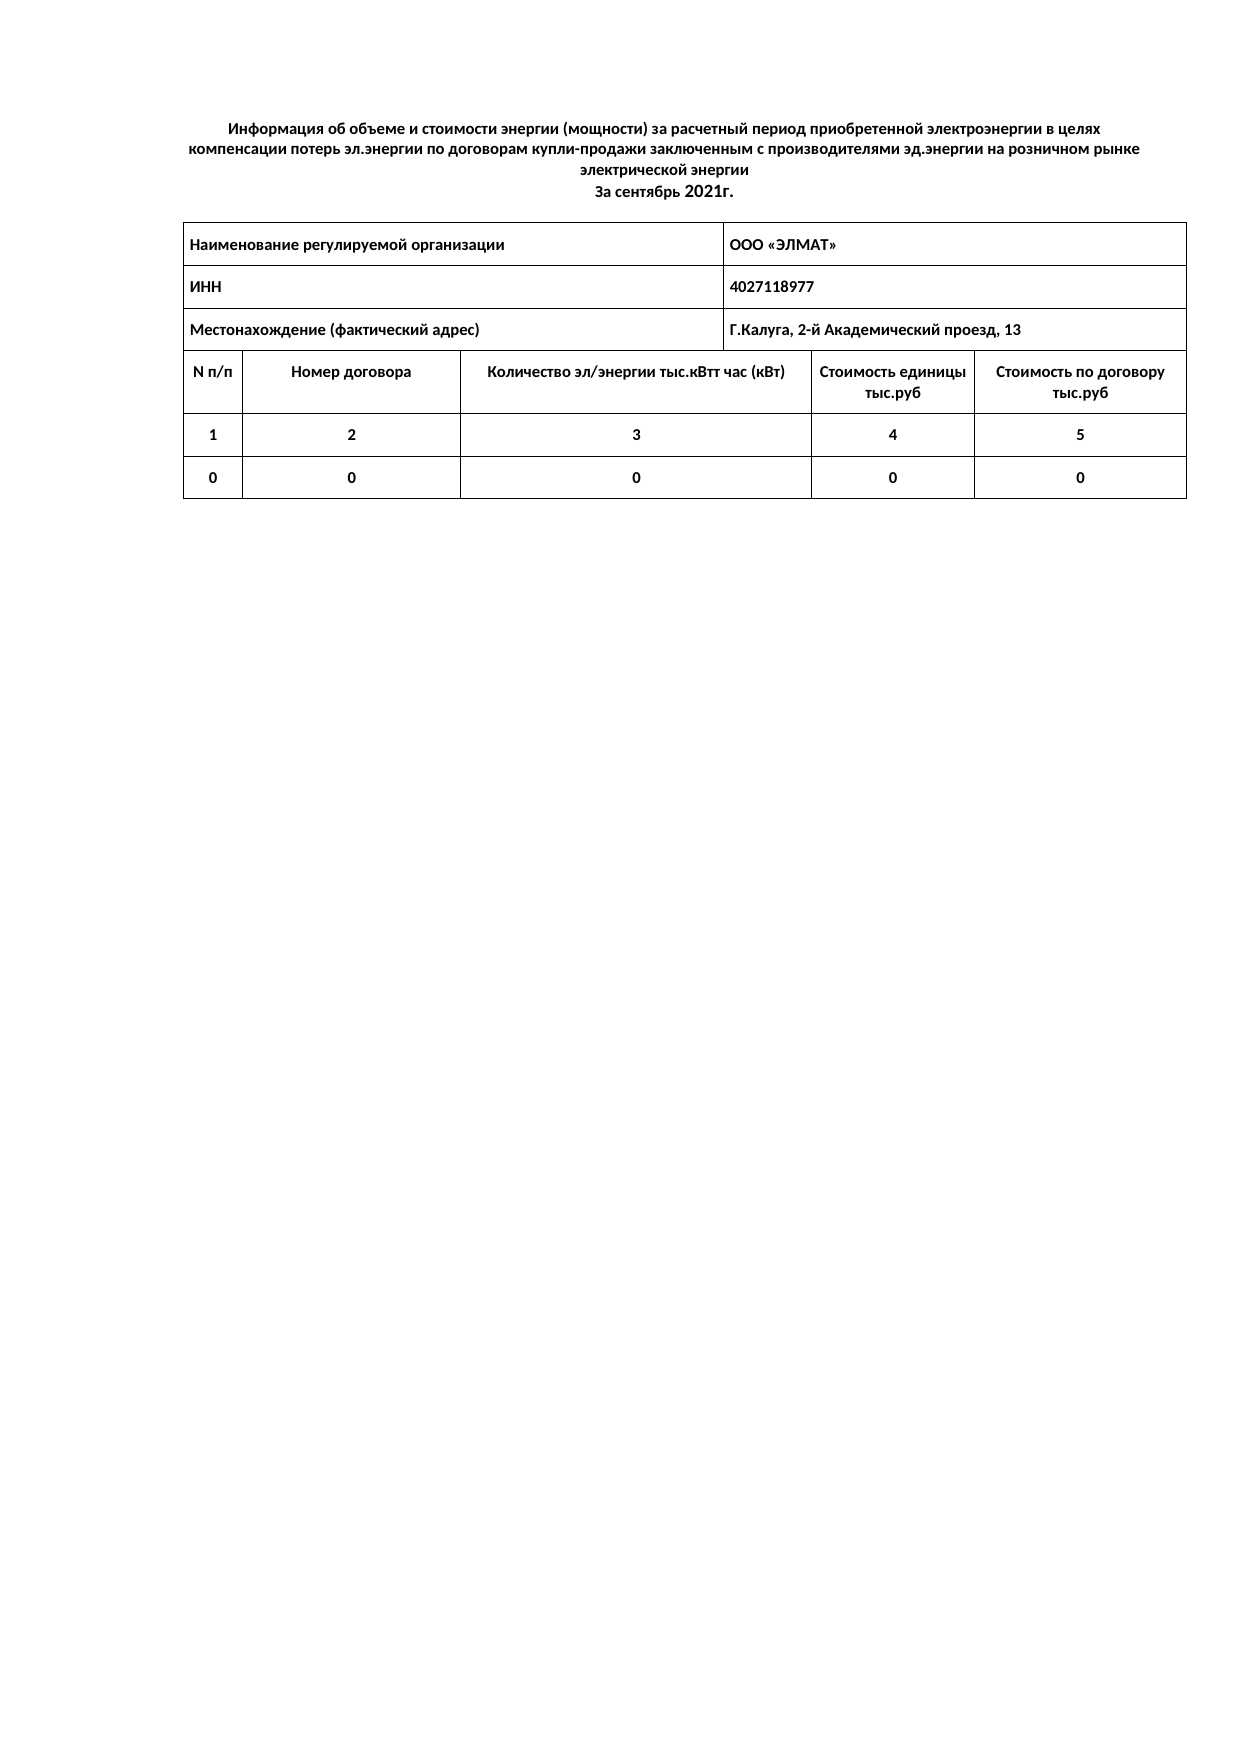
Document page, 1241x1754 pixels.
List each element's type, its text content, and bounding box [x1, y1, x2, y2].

table_header Наименование регулируемой организации [184, 223, 723, 265]
table_cell 4 [812, 414, 974, 456]
table_cell Местонахождение (фактический адрес) [184, 309, 723, 350]
table_cell Номер договора [243, 351, 460, 413]
table_cell Стоимость единицы тыс.руб [812, 351, 974, 413]
table_cell 4027118977 [724, 266, 1186, 307]
table_cell 0 [184, 457, 242, 498]
table_cell 3 [461, 414, 811, 456]
table_cell Стоимость по договору тыс.руб [975, 351, 1186, 413]
table_cell 5 [975, 414, 1186, 456]
table_cell Количество эл/энергии тыс.кВтт час (кВт) [461, 351, 811, 413]
table_cell 0 [812, 457, 974, 498]
text За сентябрь 2021г. [177, 179, 1152, 202]
table_cell 2 [243, 414, 460, 456]
table_cell ИНН [184, 266, 723, 307]
text Информация об объеме и стоимости энергии (мощности) за расчетный период приобретенной электроэнергии в целях компенсации потерь эл.энергии по договорам купли-продажи заключенным с производителями эд.энергии на розничном рынке электрической энергии [177, 118, 1152, 179]
table_cell 0 [243, 457, 460, 498]
table_cell 0 [461, 457, 811, 498]
table_cell Г.Калуга, 2-й Академический проезд, 13 [724, 309, 1186, 350]
table_cell 1 [184, 414, 242, 456]
table_cell N п/п [184, 351, 242, 413]
table_header ООО «ЭЛМАТ» [724, 223, 1186, 265]
table_cell 0 [975, 457, 1186, 498]
